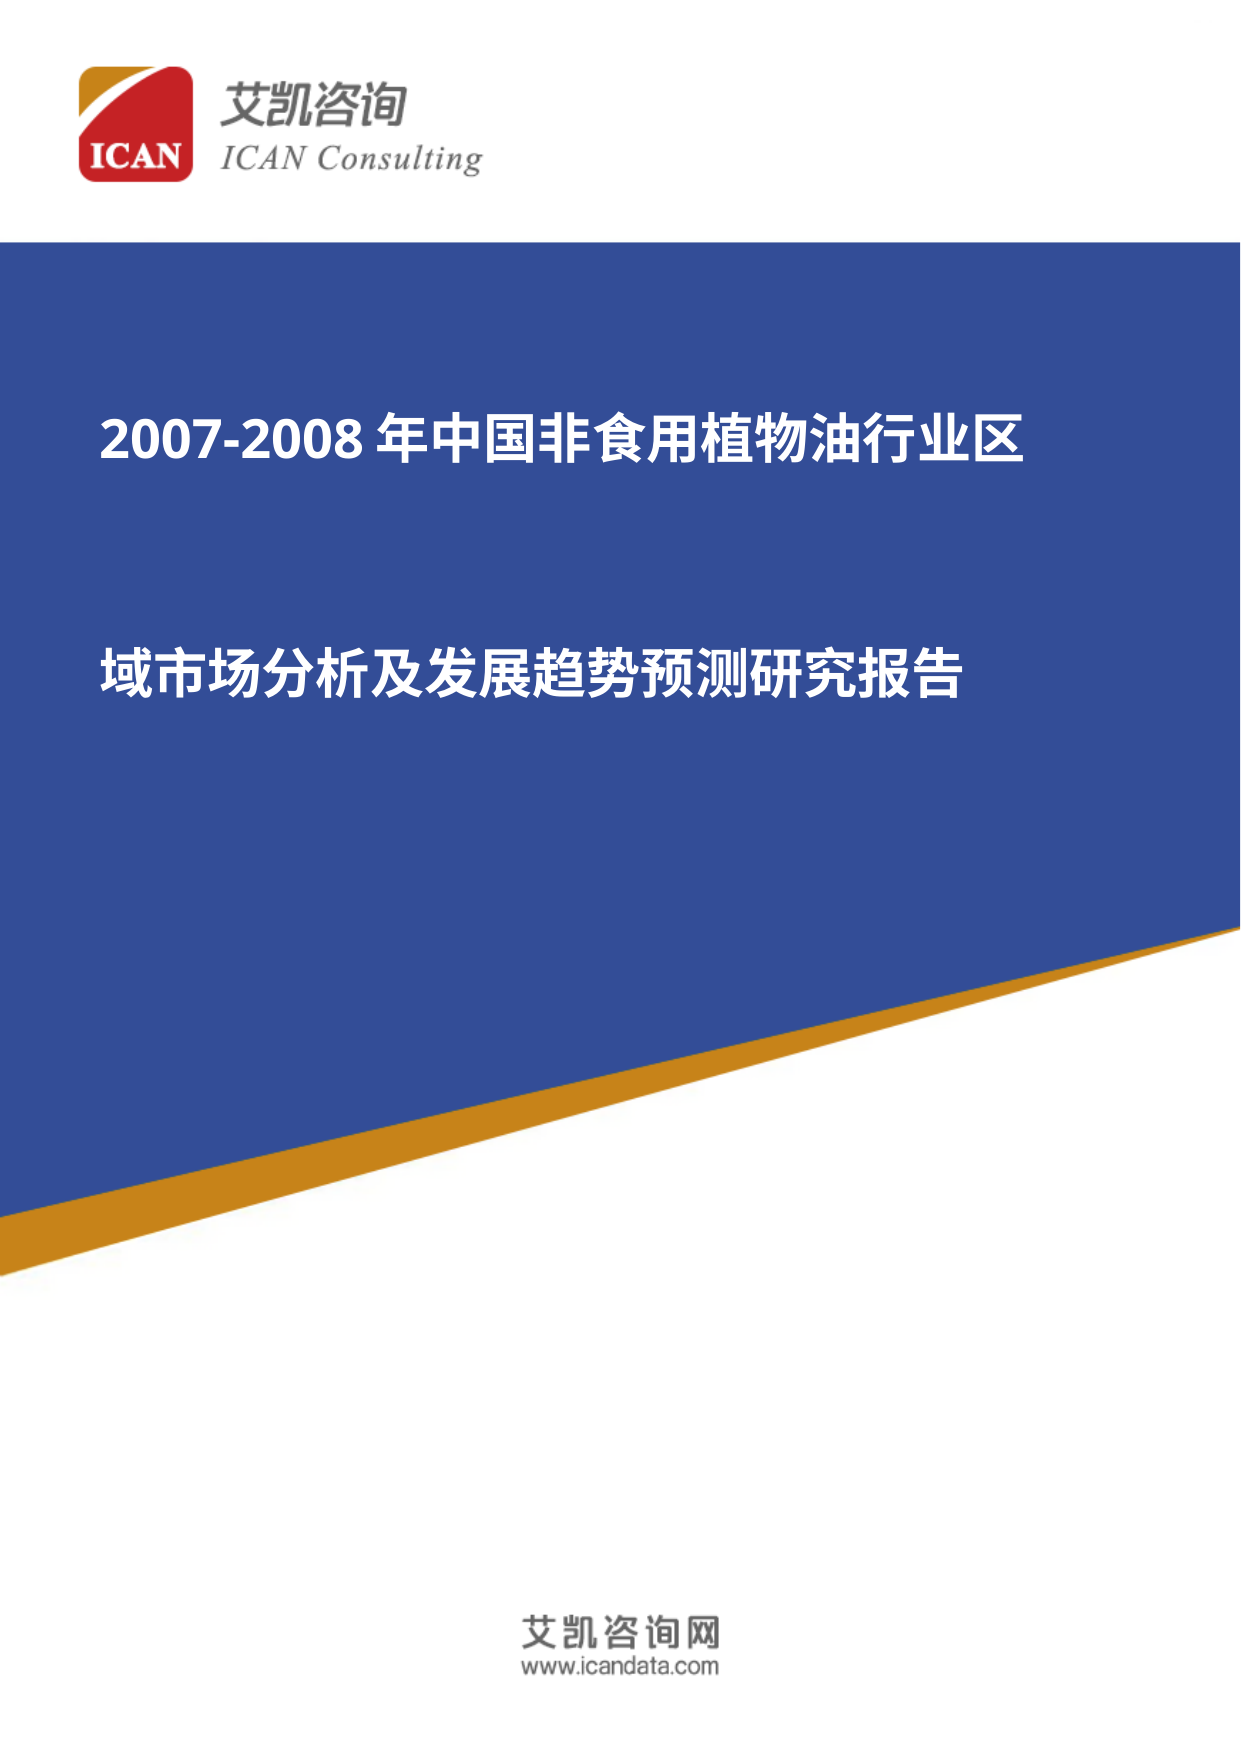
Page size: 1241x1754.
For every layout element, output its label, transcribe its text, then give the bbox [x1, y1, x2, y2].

picture [0, 5, 1241, 1754]
subtitle 2007-2008年中国非食用植物油行业区域市场分析及发展趋势预测研究报告 [99, 386, 1053, 718]
